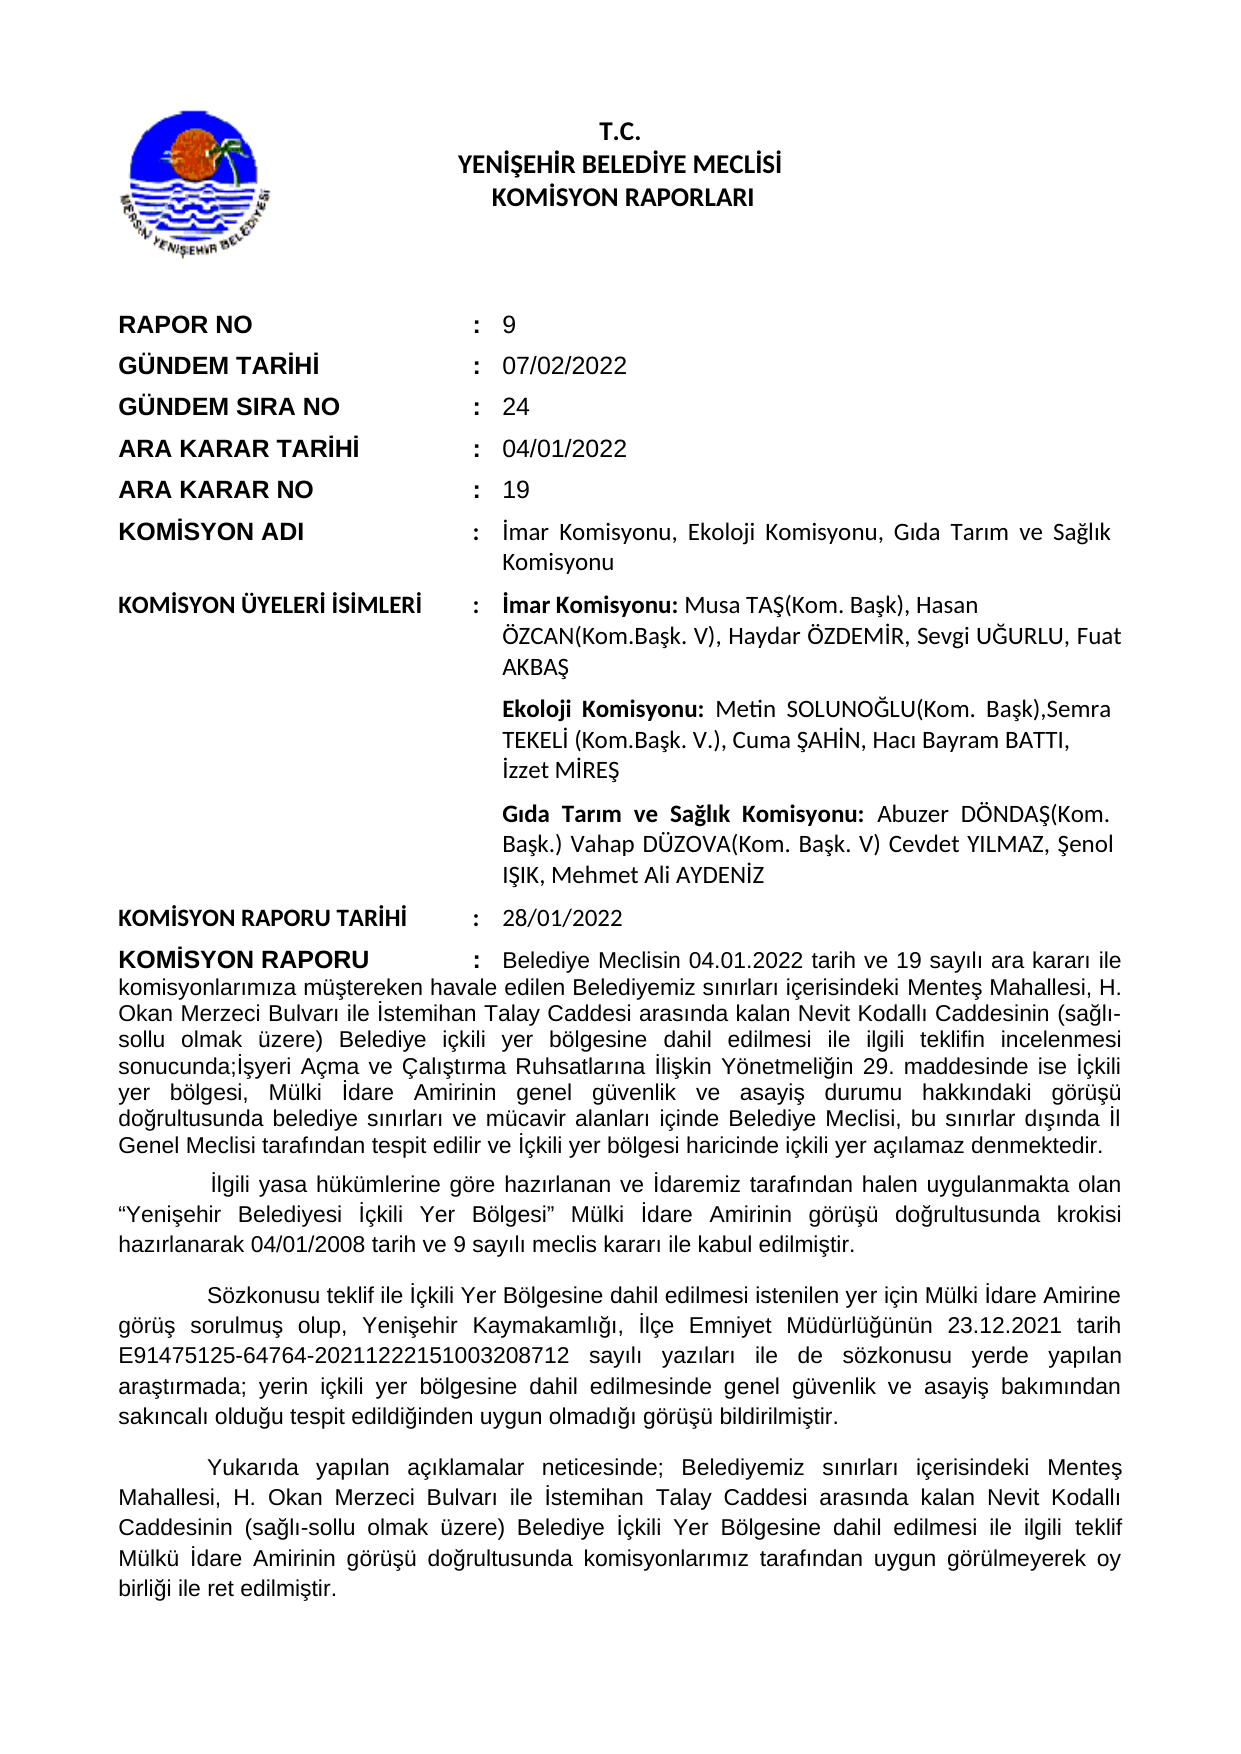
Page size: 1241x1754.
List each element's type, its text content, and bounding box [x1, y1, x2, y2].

text KOMİSYON ÜYELERİ İSİMLERİ : İmar Komisyonu: Musa TAŞ(Kom. Başk), Hasan ÖZCAN(Kom.Başk. V), Haydar ÖZDEMİR, Sevgi UĞURLU, Fuat AKBAŞ [118, 589, 1122, 681]
text RAPOR NO : 9 [118, 310, 1122, 338]
text İlgili yasa hükümlerine göre hazırlanan ve İdaremiz tarafından halen uygulanmakta olan “Yenişehir Belediyesi İçkili Yer Bölgesi” Mülki İdare Amirinin görüşü doğrultusunda krokisi hazırlanarak 04/01/2008 tarih ve 9 sayılı meclis kararı ile kabul edilmiştir. [118, 1171, 1122, 1257]
text ARA KARAR NO : 19 [118, 475, 1122, 503]
picture [118, 101, 275, 269]
text Sözkonusu teklif ile İçkili Yer Bölgesine dahil edilmesi istenilen yer için Mülki İdare Amirine görüş sorulmuş olup, Yenişehir Kaymakamlığı, İlçe Emniyet Müdürlüğünün 23.12.2021 tarih E91475125-64764-20211222151003208712 sayılı yazıları ile de sözkonusu yerde yapılan araştırmada; yerin içkili yer bölgesine dahil edilmesinde genel güvenlik ve asayiş bakımından sakıncalı olduğu tespit edildiğinden uygun olmadığı görüşü bildirilmiştir. [118, 1282, 1122, 1429]
text Gıda Tarım ve Sağlık Komisyonu: Abuzer DÖNDAŞ(Kom. Başk.) Vahap DÜZOVA(Kom. Başk. V) Cevdet YILMAZ, Şenol IŞIK, Mehmet Ali AYDENİZ [118, 798, 1122, 889]
text GÜNDEM TARİHİ : 07/02/2022 [118, 351, 1122, 380]
text Ekoloji Komisyonu: Metin SOLUNOĞLU(Kom. Başk),Semra TEKELİ (Kom.Başk. V.), Cuma ŞAHİN, Hacı Bayram BATTI, İzzet MİREŞ [118, 694, 1122, 785]
text KOMİSYON ADI : İmar Komisyonu, Ekoloji Komisyonu, Gıda Tarım ve Sağlık Komisyonu [118, 516, 1122, 577]
text Yukarıda yapılan açıklamalar neticesinde; Belediyemiz sınırları içerisindeki Menteş Mahallesi, H. Okan Merzeci Bulvarı ile İstemihan Talay Caddesi arasında kalan Nevit Kodallı Caddesinin (sağlı-sollu olmak üzere) Belediye İçkili Yer Bölgesine dahil edilmesi ile ilgili teklif Mülkü İdare Amirinin görüşü doğrultusunda komisyonlarımız tarafından uygun görülmeyerek oy birliği ile ret edilmiştir. [118, 1454, 1122, 1601]
text ARA KARAR TARİHİ : 04/01/2022 [118, 433, 1122, 462]
text KOMİSYON RAPORU : Belediye Meclisin 04.01.2022 tarih ve 19 sayılı ara kararı ile komisyonlarımıza müştereken havale edilen Belediyemiz sınırları içerisindeki Menteş Mahallesi, H. Okan Merzeci Bulvarı ile İstemihan Talay Caddesi arasında kalan Nevit Kodallı Caddesinin (sağlı-sollu olmak üzere) Belediye içkili yer bölgesine dahil edilmesi ile ilgili teklifin incelenmesi sonucunda;İşyeri Açma ve Çalıştırma Ruhsatlarına İlişkin Yönetmeliğin 29. maddesinde ise İçkili yer bölgesi, Mülki İdare Amirinin genel güvenlik ve asayiş durumu hakkındaki görüşü doğrultusunda belediye sınırları ve mücavir alanları içinde Belediye Meclisi, bu sınırlar dışında İl Genel Meclisi tarafından tespit edilir ve İçkili yer bölgesi haricinde içkili yer açılamaz denmektedir. [118, 945, 1122, 1158]
text KOMİSYON RAPORU TARİHİ : 28/01/2022 [118, 902, 1122, 932]
text GÜNDEM SIRA NO : 24 [118, 392, 1122, 421]
